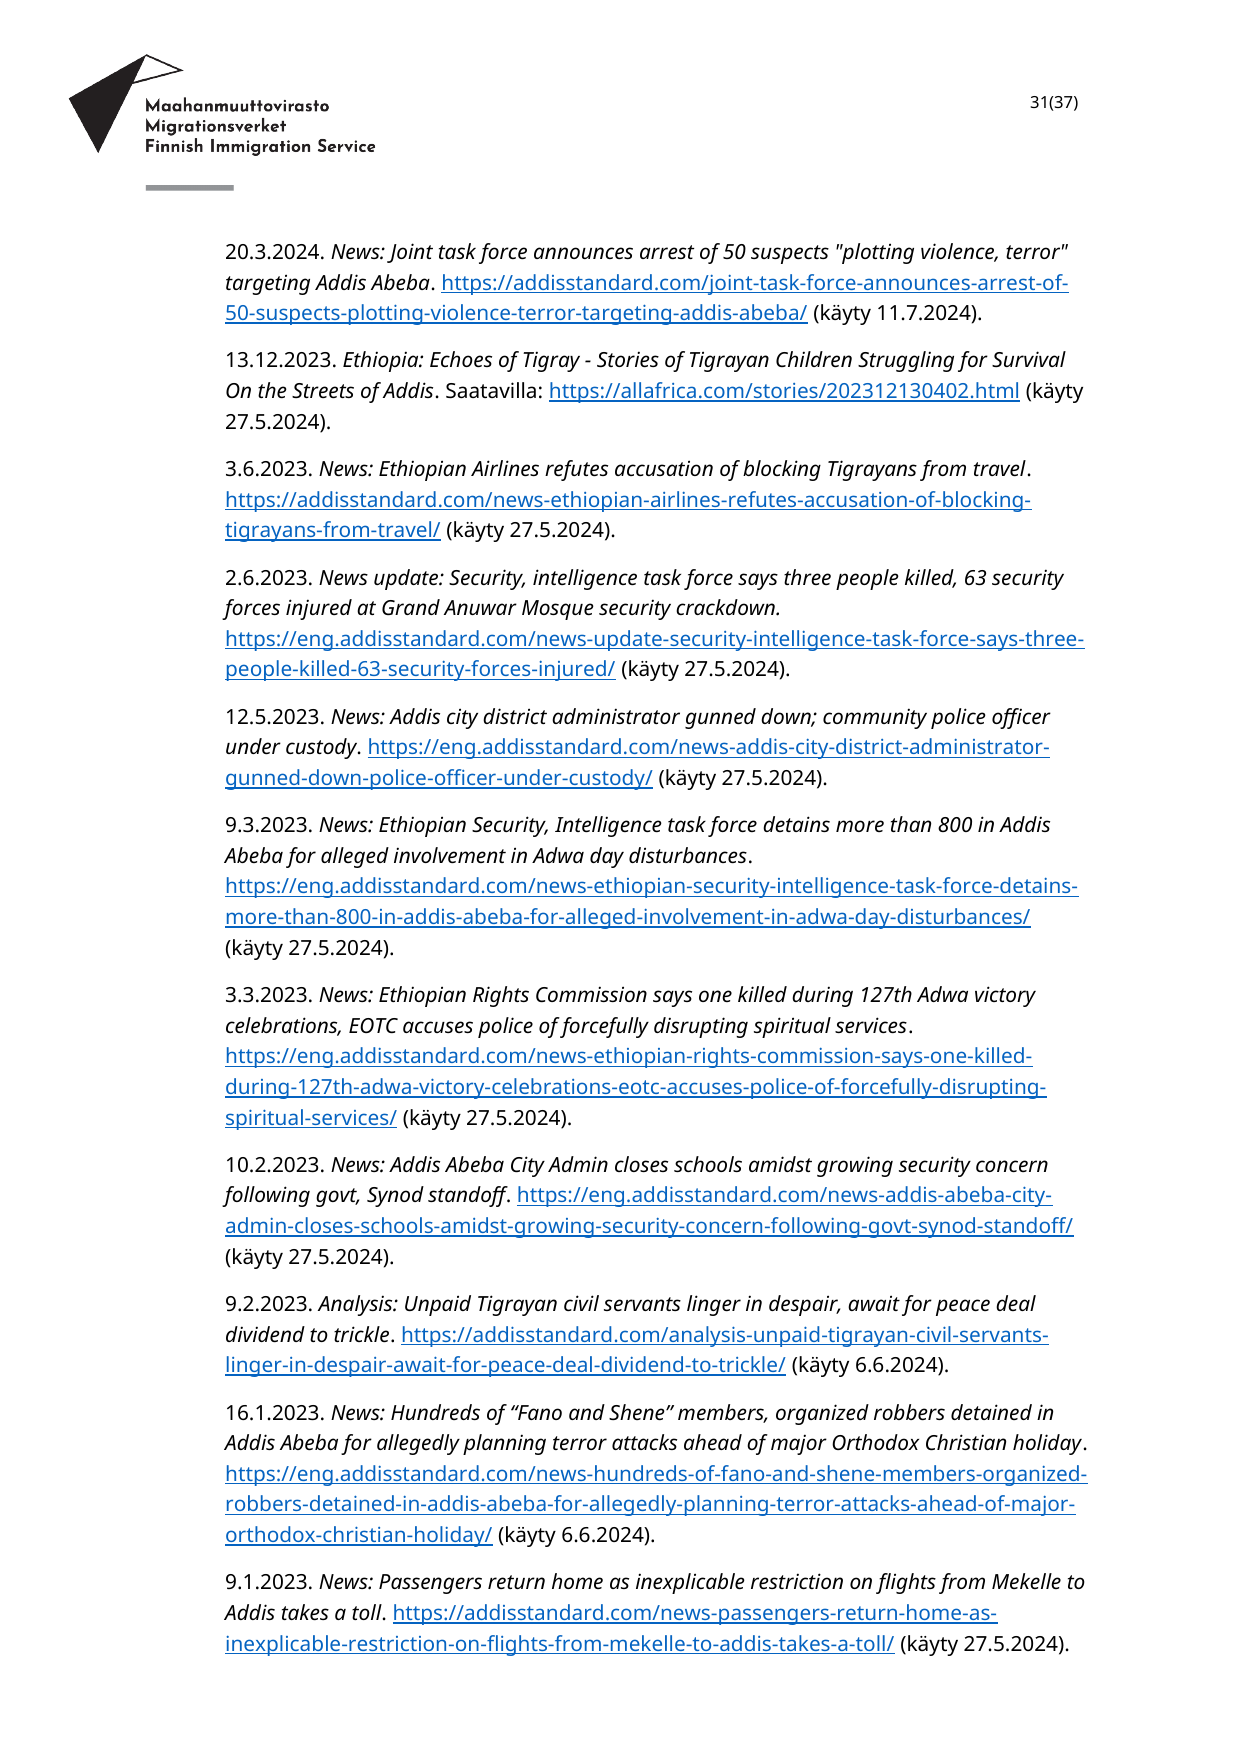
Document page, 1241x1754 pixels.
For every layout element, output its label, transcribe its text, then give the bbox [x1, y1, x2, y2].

text 10.2.2023. News: Addis Abeba City Admin closes schools amidst growing security concern following govt, Synod standoff. https://eng.addisstandard.com/news-addis-abeba-city-admin-closes-schools-amidst-growing-security-concern-following-govt-synod-standoff/ (käyty 27.5.2024). [225, 1150, 1090, 1270]
text 3.6.2023. News: Ethiopian Airlines refutes accusation of blocking Tigrayans from travel. https://addisstandard.com/news-ethiopian-airlines-refutes-accusation-of-blocking-tigrayans-from-travel/ (käyty 27.5.2024). [225, 454, 1090, 544]
text 9.2.2023. Analysis: Unpaid Tigrayan civil servants linger in despair, await for peace deal dividend to trickle. https://addisstandard.com/analysis-unpaid-tigrayan-civil-servants-linger-in-despair-await-for-peace-deal-dividend-to-trickle/ (käyty 6.6.2024). [225, 1289, 1090, 1379]
text 20.3.2024. News: Joint task force announces arrest of 50 suspects "plotting violence, terror" targeting Addis Abeba. https://addisstandard.com/joint-task-force-announces-arrest-of-50-suspects-plotting-violence-terror-targeting-addis-abeba/ (käyty 11.7.2024). [225, 237, 1090, 327]
text 9.1.2023. News: Passengers return home as inexplicable restriction on flights from Mekelle to Addis takes a toll. https://addisstandard.com/news-passengers-return-home-as-inexplicable-restriction-on-flights-from-mekelle-to-addis-takes-a-toll/ (käyty 27.5.2024). [225, 1567, 1090, 1657]
text 9.3.2023. News: Ethiopian Security, Intelligence task force detains more than 800 in Addis Abeba for alleged involvement in Adwa day disturbances. https://eng.addisstandard.com/news-ethiopian-security-intelligence-task-force-detains-more-than-800-in-addis-abeba-for-alleged-involvement-in-adwa-day-disturbances/ (käyty 27.5.2024). [225, 810, 1090, 961]
picture [68, 54, 376, 191]
text 2.6.2023. News update: Security, intelligence task force says three people killed, 63 security forces injured at Grand Anuwar Mosque security crackdown. https://eng.addisstandard.com/news-update-security-intelligence-task-force-says-three-people-killed-63-security-forces-injured/ (käyty 27.5.2024). [225, 563, 1090, 683]
text 12.5.2023. News: Addis city district administrator gunned down; community police officer under custody. https://eng.addisstandard.com/news-addis-city-district-administrator-gunned-down-police-officer-under-custody/ (käyty 27.5.2024). [225, 702, 1090, 791]
text 16.1.2023. News: Hundreds of “Fano and Shene” members, organized robbers detained in Addis Abeba for allegedly planning terror attacks ahead of major Orthodox Christian holiday. https://eng.addisstandard.com/news-hundreds-of-fano-and-shene-members-organized-robbers-detained-in-addis-abeba-for-allegedly-planning-terror-attacks-ahead-of-major-orthodox-christian-holiday/ (käyty 6.6.2024). [225, 1398, 1090, 1548]
text 13.12.2023. Ethiopia: Echoes of Tigray - Stories of Tigrayan Children Struggling for Survival On the Streets of Addis. Saatavilla: https://allafrica.com/stories/202312130402.html (käyty 27.5.2024). [225, 346, 1090, 435]
text 3.3.2023. News: Ethiopian Rights Commission says one killed during 127th Adwa victory celebrations, EOTC accuses police of forcefully disrupting spiritual services. https://eng.addisstandard.com/news-ethiopian-rights-commission-says-one-killed-during-127th-adwa-victory-celebrations-eotc-accuses-police-of-forcefully-disrupting-spiritual-services/ (käyty 27.5.2024). [225, 980, 1090, 1131]
